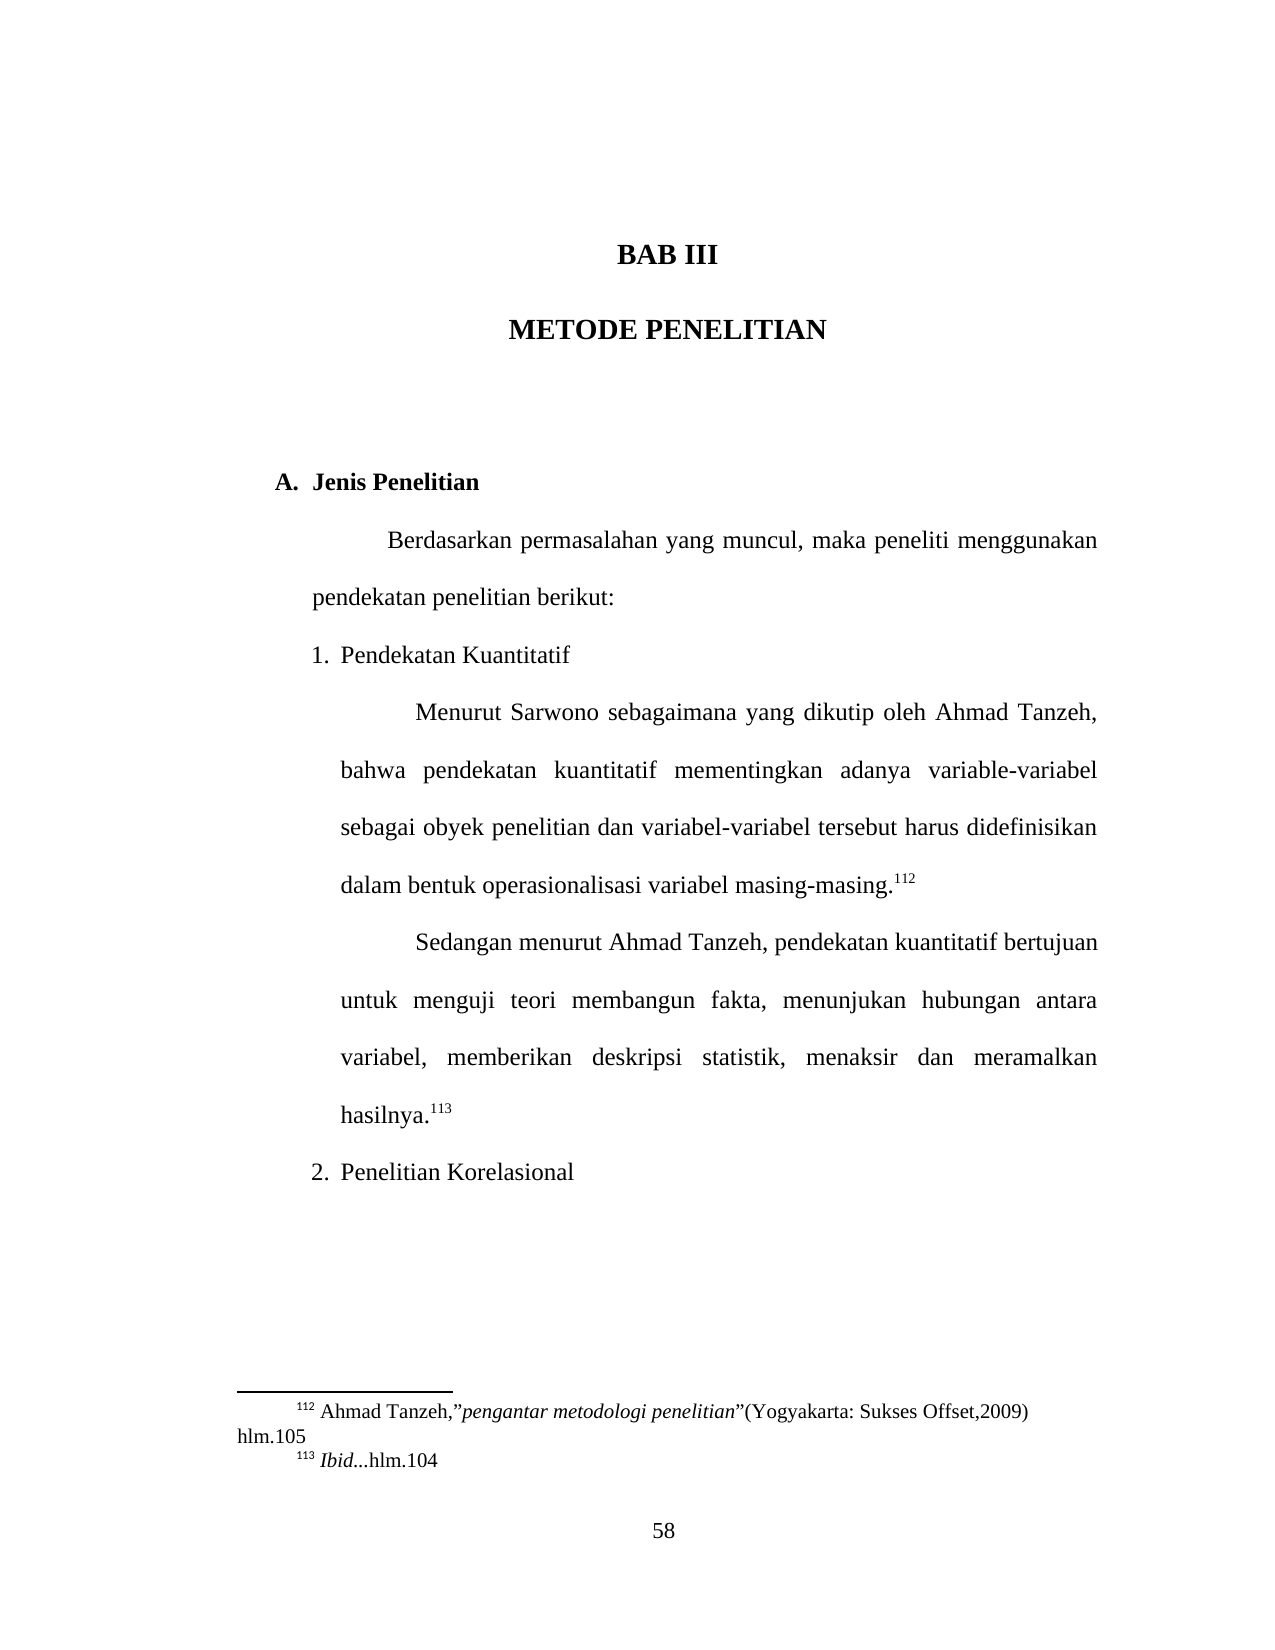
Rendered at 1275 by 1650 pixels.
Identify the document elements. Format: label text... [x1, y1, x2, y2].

list Penelitian Korelasional [311, 1157, 1098, 1186]
list Sedangan menurut Ahmad Tanzeh, pendekatan kuantitatif bertujuan untuk menguji teori membangun fakta, menunjukan hubungan antara variabel, memberikan deskripsi statistik, menaksir dan meramalkan hasilnya. [340, 927, 1098, 1129]
text BAB III [237, 237, 1098, 271]
text METODE PENELITIAN [237, 312, 1098, 346]
list Pendekatan Kuantitatif [311, 640, 1098, 669]
list Menurut Sarwono sebagaimana yang dikutip oleh Ahmad Tanzeh, bahwa pendekatan kuantitatif mementingkan adanya variable-variabel sebagai obyek penelitian dan variabel-variabel tersebut harus didefinisikan dalam bentuk operasionalisasi variabel masing-masing. [340, 697, 1098, 899]
list Berdasarkan permasalahan yang muncul, maka peneliti menggunakan pendekatan penelitian berikut: [312, 525, 1098, 611]
list Jenis Penelitian [274, 467, 1098, 496]
